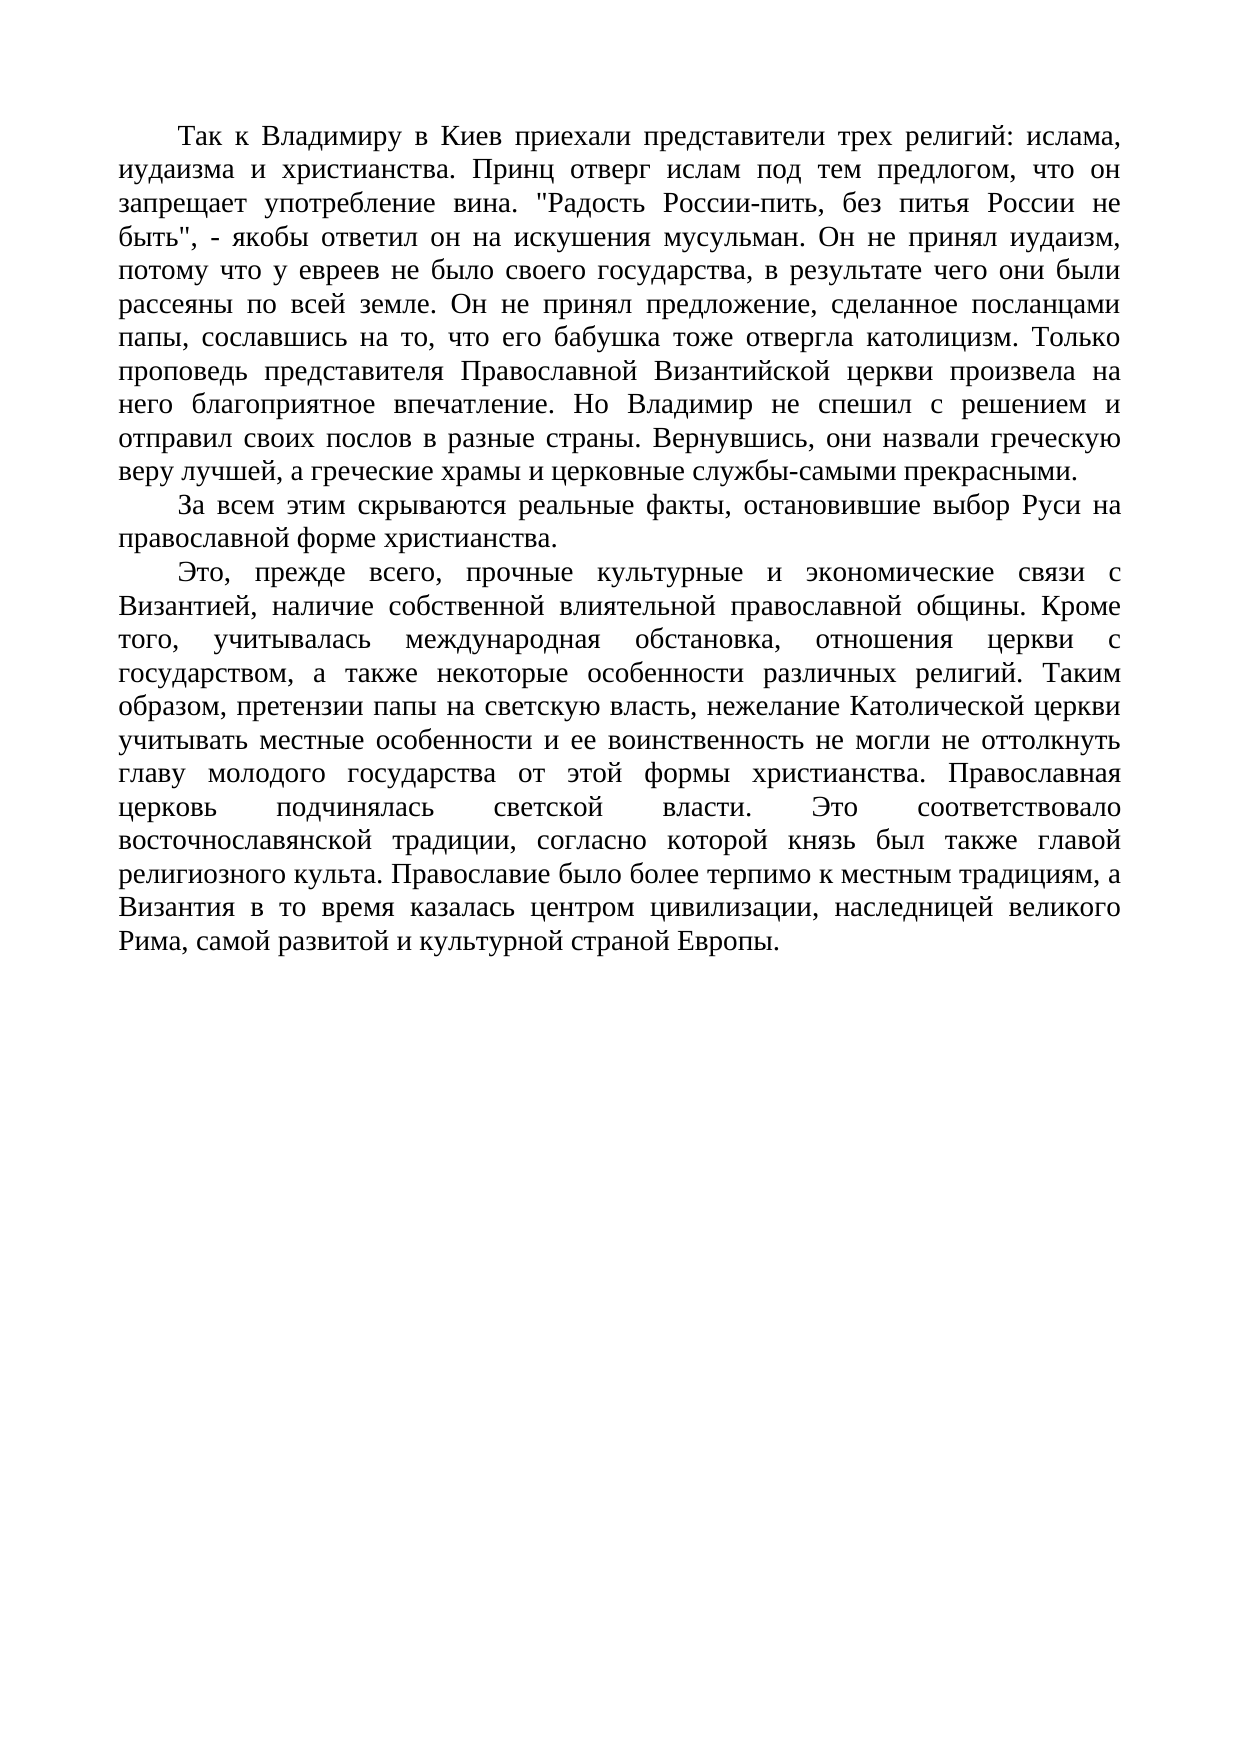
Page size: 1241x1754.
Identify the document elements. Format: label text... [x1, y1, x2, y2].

text Так к Владимиру в Киев приехали представители трех религий: ислама, иудаизма и христианства. Принц отверг ислам под тем предлогом, что он запрещает употребление вина. "Радость России-пить, без питья России не быть", - якобы ответил он на искушения мусульман. Он не принял иудаизм, потому что у евреев не было своего государства, в результате чего они были рассеяны по всей земле. Он не принял предложение, сделанное посланцами папы, сославшись на то, что его бабушка тоже отвергла католицизм. Только проповедь представителя Православной Византийской церкви произвела на него благоприятное впечатление. Но Владимир не спешил с решением и отправил своих послов в разные страны. Вернувшись, они назвали греческую веру лучшей, а греческие храмы и церковные службы-самыми прекрасными. [118, 118, 1122, 487]
text Это, прежде всего, прочные культурные и экономические связи с Византией, наличие собственной влиятельной православной общины. Кроме того, учитывалась международная обстановка, отношения церкви с государством, а также некоторые особенности различных религий. Таким образом, претензии папы на светскую власть, нежелание Католической церкви учитывать местные особенности и ее воинственность не могли не оттолкнуть главу молодого государства от этой формы христианства. Православная церковь подчинялась светской власти. Это соответствовало восточнославянской традиции, согласно которой князь был также главой религиозного культа. Православие было более терпимо к местным традициям, а Византия в то время казалась центром цивилизации, наследницей великого Рима, самой развитой и культурной страной Европы. [118, 554, 1122, 957]
text За всем этим скрываются реальные факты, остановившие выбор Руси на православной форме христианства. [118, 487, 1122, 554]
